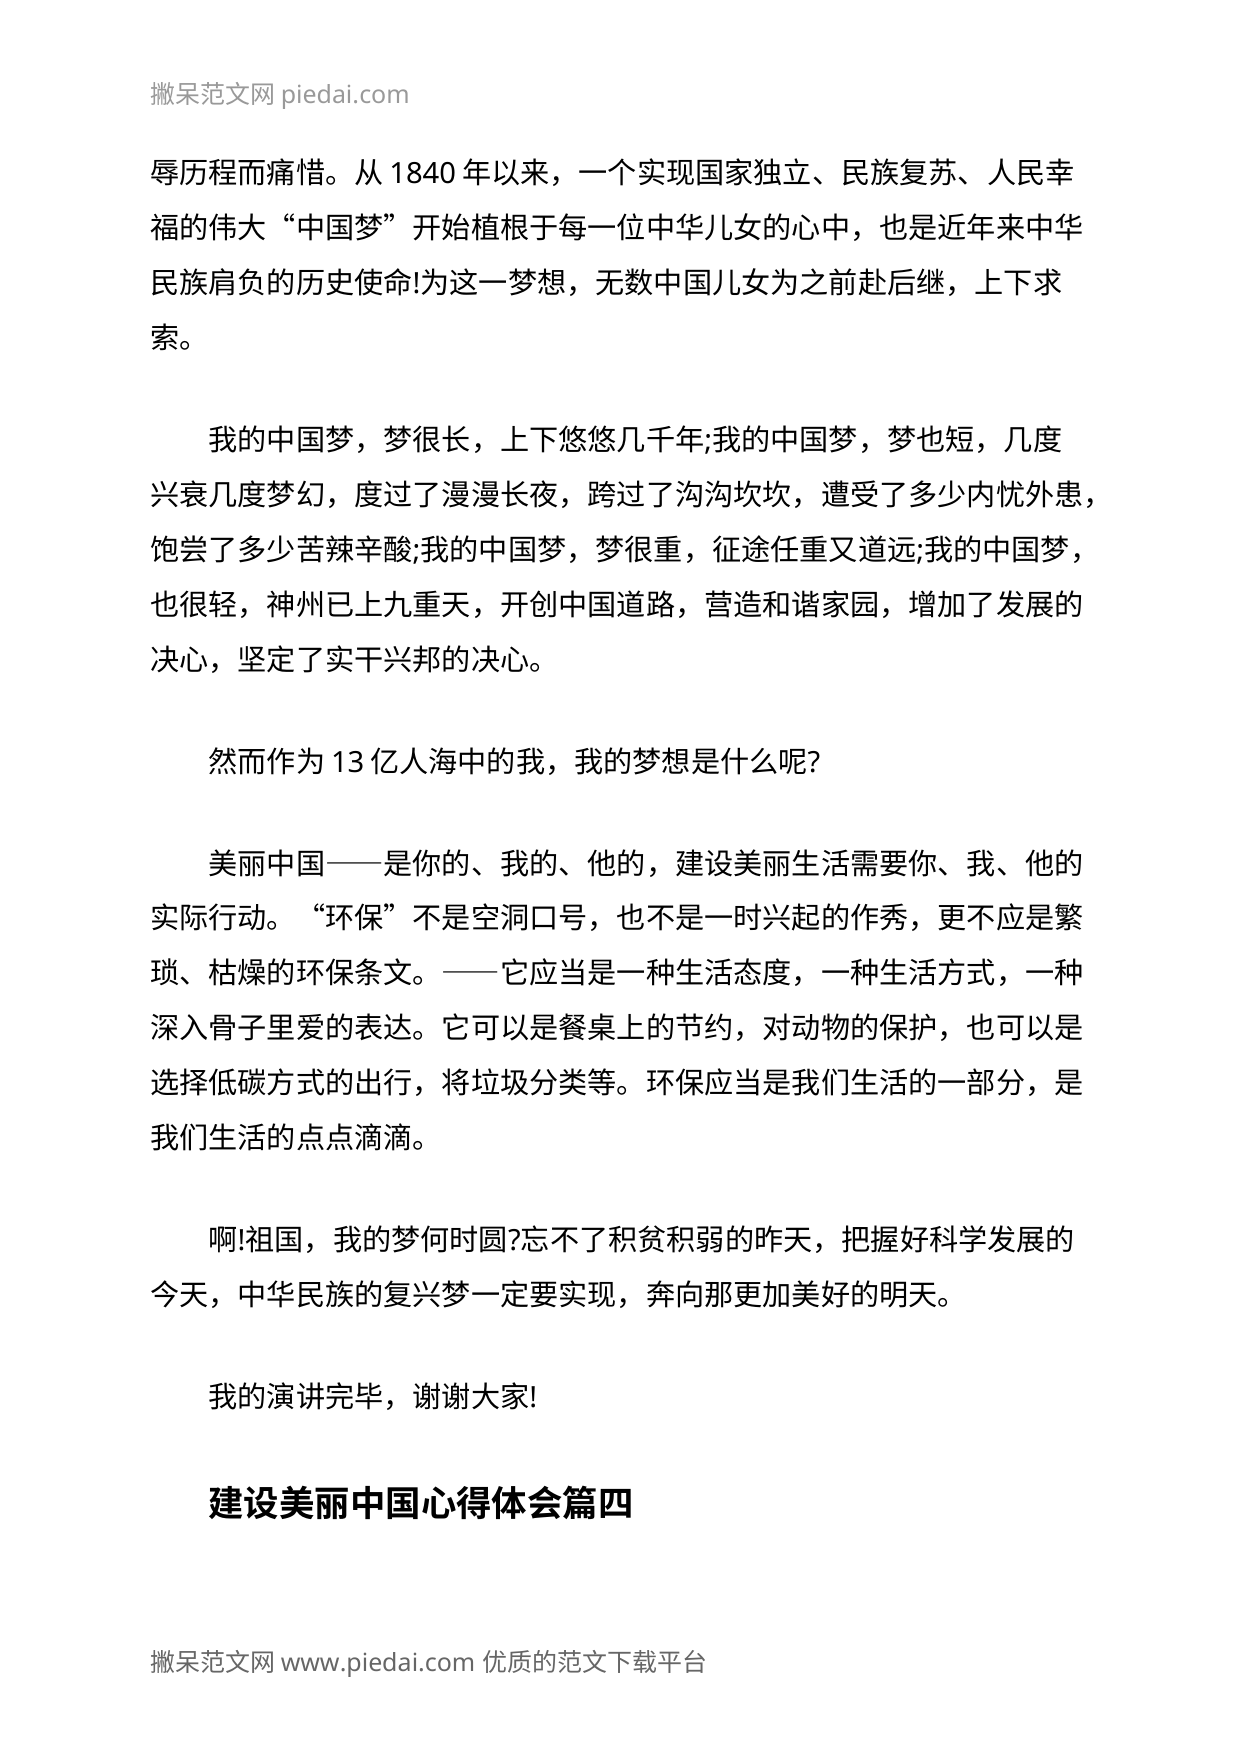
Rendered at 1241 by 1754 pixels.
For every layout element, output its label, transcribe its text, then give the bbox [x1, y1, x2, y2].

text 我的中国梦，梦很长，上下悠悠几千年;我的中国梦，梦也短，几度兴衰几度梦幻，度过了漫漫长夜，跨过了沟沟坎坎，遭受了多少内忧外患，饱尝了多少苦辣辛酸;我的中国梦，梦很重，征途任重又道远;我的中国梦，也很轻，神州已上九重天，开创中国道路，营造和谐家园，增加了发展的决心，坚定了实干兴邦的决心。 [150, 417, 1090, 679]
text 然而作为13亿人海中的我，我的梦想是什么呢? [150, 738, 1090, 781]
text 啊!祖国，我的梦何时圆?忘不了积贫积弱的昨天，把握好科学发展的今天，中华民族的复兴梦一定要实现，奔向那更加美好的明天。 [150, 1216, 1090, 1314]
text 我的演讲完毕，谢谢大家! [150, 1373, 1090, 1416]
text 建设美丽中国心得体会篇四 [150, 1475, 1090, 1526]
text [150, 150, 1090, 357]
text 美丽中国——是你的、我的、他的，建设美丽生活需要你、我、他的实际行动。“环保”不是空洞口号，也不是一时兴起的作秀，更不应是繁琐、枯燥的环保条文。——它应当是一种生活态度，一种生活方式，一种深入骨子里爱的表达。它可以是餐桌上的节约，对动物的保护，也可以是选择低碳方式的出行，将垃圾分类等。环保应当是我们生活的一部分，是我们生活的点点滴滴。 [150, 840, 1090, 1157]
